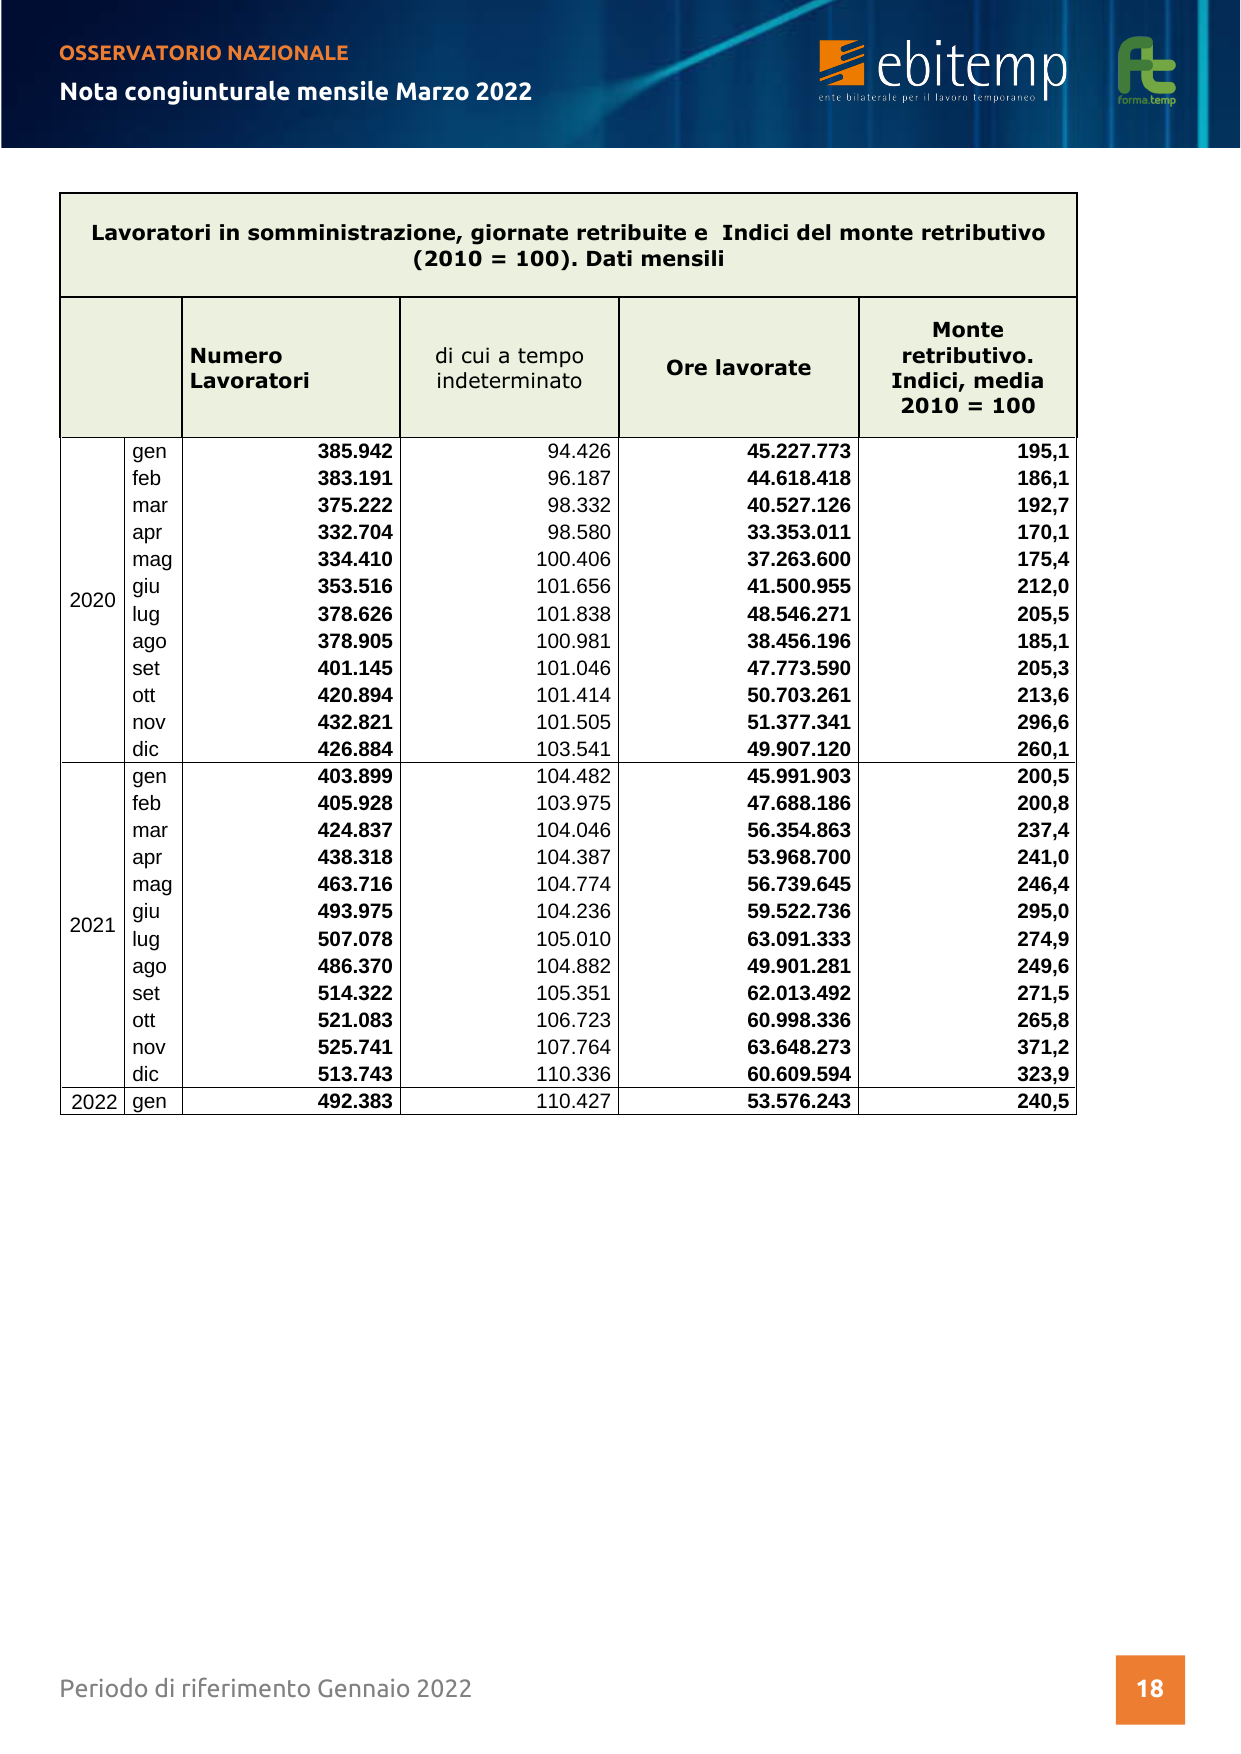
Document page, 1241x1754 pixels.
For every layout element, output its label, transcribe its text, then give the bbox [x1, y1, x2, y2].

table_cell 100.406 [401, 545, 618, 572]
table_cell 101.505 [401, 708, 618, 735]
table_cell 37.263.600 [619, 545, 858, 572]
table_cell giu [125, 897, 182, 924]
table_cell 353.516 [183, 572, 400, 599]
table_cell 525.741 [183, 1033, 400, 1060]
table_cell 98.332 [401, 491, 618, 518]
table_cell Monte retributivo. Indici, media 2010 = 100 [860, 298, 1076, 437]
table_cell 47.688.186 [619, 789, 858, 816]
table_cell 104.046 [401, 816, 618, 843]
table_cell 514.322 [183, 979, 400, 1006]
table_cell 56.739.645 [619, 870, 858, 897]
table_cell 53.968.700 [619, 843, 858, 870]
table_cell [61, 298, 181, 437]
table_cell Ore lavorate [620, 298, 858, 437]
table_cell dic [125, 1060, 182, 1087]
table_cell 463.716 [183, 870, 400, 897]
table_cell 271,5 [859, 979, 1076, 1006]
table_header Lavoratori in somministrazione, giornate retribuite e Indici del monte retributivo (2010 = 100). Dati mensili [61, 194, 1076, 296]
table_cell 49.901.281 [619, 951, 858, 978]
table_cell 405.928 [183, 789, 400, 816]
table_cell 195,1 [859, 437, 1076, 464]
table_cell 104.387 [401, 843, 618, 870]
table_cell 438.318 [183, 843, 400, 870]
table_cell 486.370 [183, 951, 400, 978]
table_cell 371,2 [859, 1033, 1076, 1060]
table_cell mag [125, 545, 182, 572]
table_cell 47.773.590 [619, 654, 858, 681]
table_cell 96.187 [401, 464, 618, 491]
table_cell 265,8 [859, 1006, 1076, 1033]
table_cell nov [125, 708, 182, 735]
table_cell 48.546.271 [619, 599, 858, 626]
table_cell 192,7 [859, 491, 1076, 518]
table_cell 334.410 [183, 545, 400, 572]
table_cell 59.522.736 [619, 897, 858, 924]
table_cell 170,1 [859, 518, 1076, 545]
table_cell 274,9 [859, 924, 1076, 951]
table_cell 240,5 [859, 1087, 1076, 1114]
table_cell 296,6 [859, 708, 1076, 735]
table_cell 104.236 [401, 897, 618, 924]
table_cell 63.091.333 [619, 924, 858, 951]
table_cell 45.227.773 [619, 438, 858, 464]
table_cell lug [125, 924, 182, 951]
table_cell 403.899 [183, 763, 400, 789]
table_cell 103.975 [401, 789, 618, 816]
table_cell di cui a tempo indeterminato [401, 298, 618, 437]
table_cell 60.609.594 [619, 1060, 858, 1087]
table_cell 492.383 [183, 1088, 400, 1114]
table_cell 104.882 [401, 951, 618, 978]
table_cell 56.354.863 [619, 816, 858, 843]
table_cell 101.414 [401, 681, 618, 708]
table_cell 33.353.011 [619, 518, 858, 545]
table_cell dic [125, 735, 182, 762]
table_cell 2021 [61, 763, 124, 1087]
table_cell mag [125, 870, 182, 897]
table_cell 105.010 [401, 924, 618, 951]
table_cell 385.942 [183, 438, 400, 464]
table_cell apr [125, 518, 182, 545]
table_cell mar [125, 491, 182, 518]
table_cell gen [125, 1088, 182, 1114]
table_cell 378.626 [183, 599, 400, 626]
table_cell 44.618.418 [619, 464, 858, 491]
table_cell gen [125, 763, 182, 789]
table_cell 106.723 [401, 1006, 618, 1033]
table_cell 323,9 [859, 1060, 1076, 1087]
table_cell 493.975 [183, 897, 400, 924]
table_cell feb [125, 789, 182, 816]
table_cell 332.704 [183, 518, 400, 545]
table_cell 41.500.955 [619, 572, 858, 599]
table_cell 2020 [61, 438, 124, 762]
table_cell 241,0 [859, 843, 1076, 870]
table_cell 101.838 [401, 599, 618, 626]
table_cell 53.576.243 [619, 1088, 858, 1114]
table_cell 237,4 [859, 816, 1076, 843]
table_cell 213,6 [859, 681, 1076, 708]
table_cell 249,6 [859, 951, 1076, 978]
table_cell nov [125, 1033, 182, 1060]
table_cell 513.743 [183, 1060, 400, 1087]
table_cell 38.456.196 [619, 626, 858, 653]
table_cell 40.527.126 [619, 491, 858, 518]
table_cell 375.222 [183, 491, 400, 518]
table_cell 205,3 [859, 654, 1076, 681]
picture [1199, 0, 1207, 148]
table_cell 521.083 [183, 1006, 400, 1033]
table_cell Numero Lavoratori [183, 298, 399, 437]
table_cell 212,0 [859, 572, 1076, 599]
table_cell ago [125, 951, 182, 978]
table_cell 45.991.903 [619, 763, 858, 789]
table_cell 104.774 [401, 870, 618, 897]
table_cell ott [125, 681, 182, 708]
table_cell giu [125, 572, 182, 599]
table_cell 110.427 [401, 1088, 618, 1114]
table_cell ott [125, 1006, 182, 1033]
table_cell 2022 [61, 1088, 124, 1114]
table_cell 104.482 [401, 763, 618, 789]
table_cell 205,5 [859, 599, 1076, 626]
table_cell 49.907.120 [619, 735, 858, 762]
table_cell set [125, 654, 182, 681]
table_cell feb [125, 464, 182, 491]
table_cell 100.981 [401, 626, 618, 653]
table_cell 51.377.341 [619, 708, 858, 735]
table_cell 107.764 [401, 1033, 618, 1060]
table_cell 424.837 [183, 816, 400, 843]
table_cell 185,1 [859, 626, 1076, 653]
table_cell apr [125, 843, 182, 870]
table_cell 175,4 [859, 545, 1076, 572]
table_cell 246,4 [859, 870, 1076, 897]
table_cell 105.351 [401, 979, 618, 1006]
table_cell 383.191 [183, 464, 400, 491]
table_cell lug [125, 599, 182, 626]
table_cell 62.013.492 [619, 979, 858, 1006]
table_cell 260,1 [859, 735, 1076, 762]
picture [1, 0, 1197, 148]
table_cell mar [125, 816, 182, 843]
table_cell 432.821 [183, 708, 400, 735]
picture [1210, 0, 1241, 148]
table_cell 63.648.273 [619, 1033, 858, 1060]
table_cell 110.336 [401, 1060, 618, 1087]
table_cell 98.580 [401, 518, 618, 545]
table_cell 295,0 [859, 897, 1076, 924]
table_cell ago [125, 626, 182, 653]
table_cell 378.905 [183, 626, 400, 653]
table_cell 507.078 [183, 924, 400, 951]
table_cell 426.884 [183, 735, 400, 762]
table_cell 94.426 [401, 438, 618, 464]
table_cell 186,1 [859, 464, 1076, 491]
table_cell 60.998.336 [619, 1006, 858, 1033]
table_cell 103.541 [401, 735, 618, 762]
table_cell 101.656 [401, 572, 618, 599]
table_cell set [125, 979, 182, 1006]
table_cell 200,5 [859, 762, 1076, 789]
table_cell 50.703.261 [619, 681, 858, 708]
table_cell gen [125, 438, 182, 464]
table_cell 401.145 [183, 654, 400, 681]
table_cell 101.046 [401, 654, 618, 681]
table_cell 200,8 [859, 789, 1076, 816]
table_cell 420.894 [183, 681, 400, 708]
